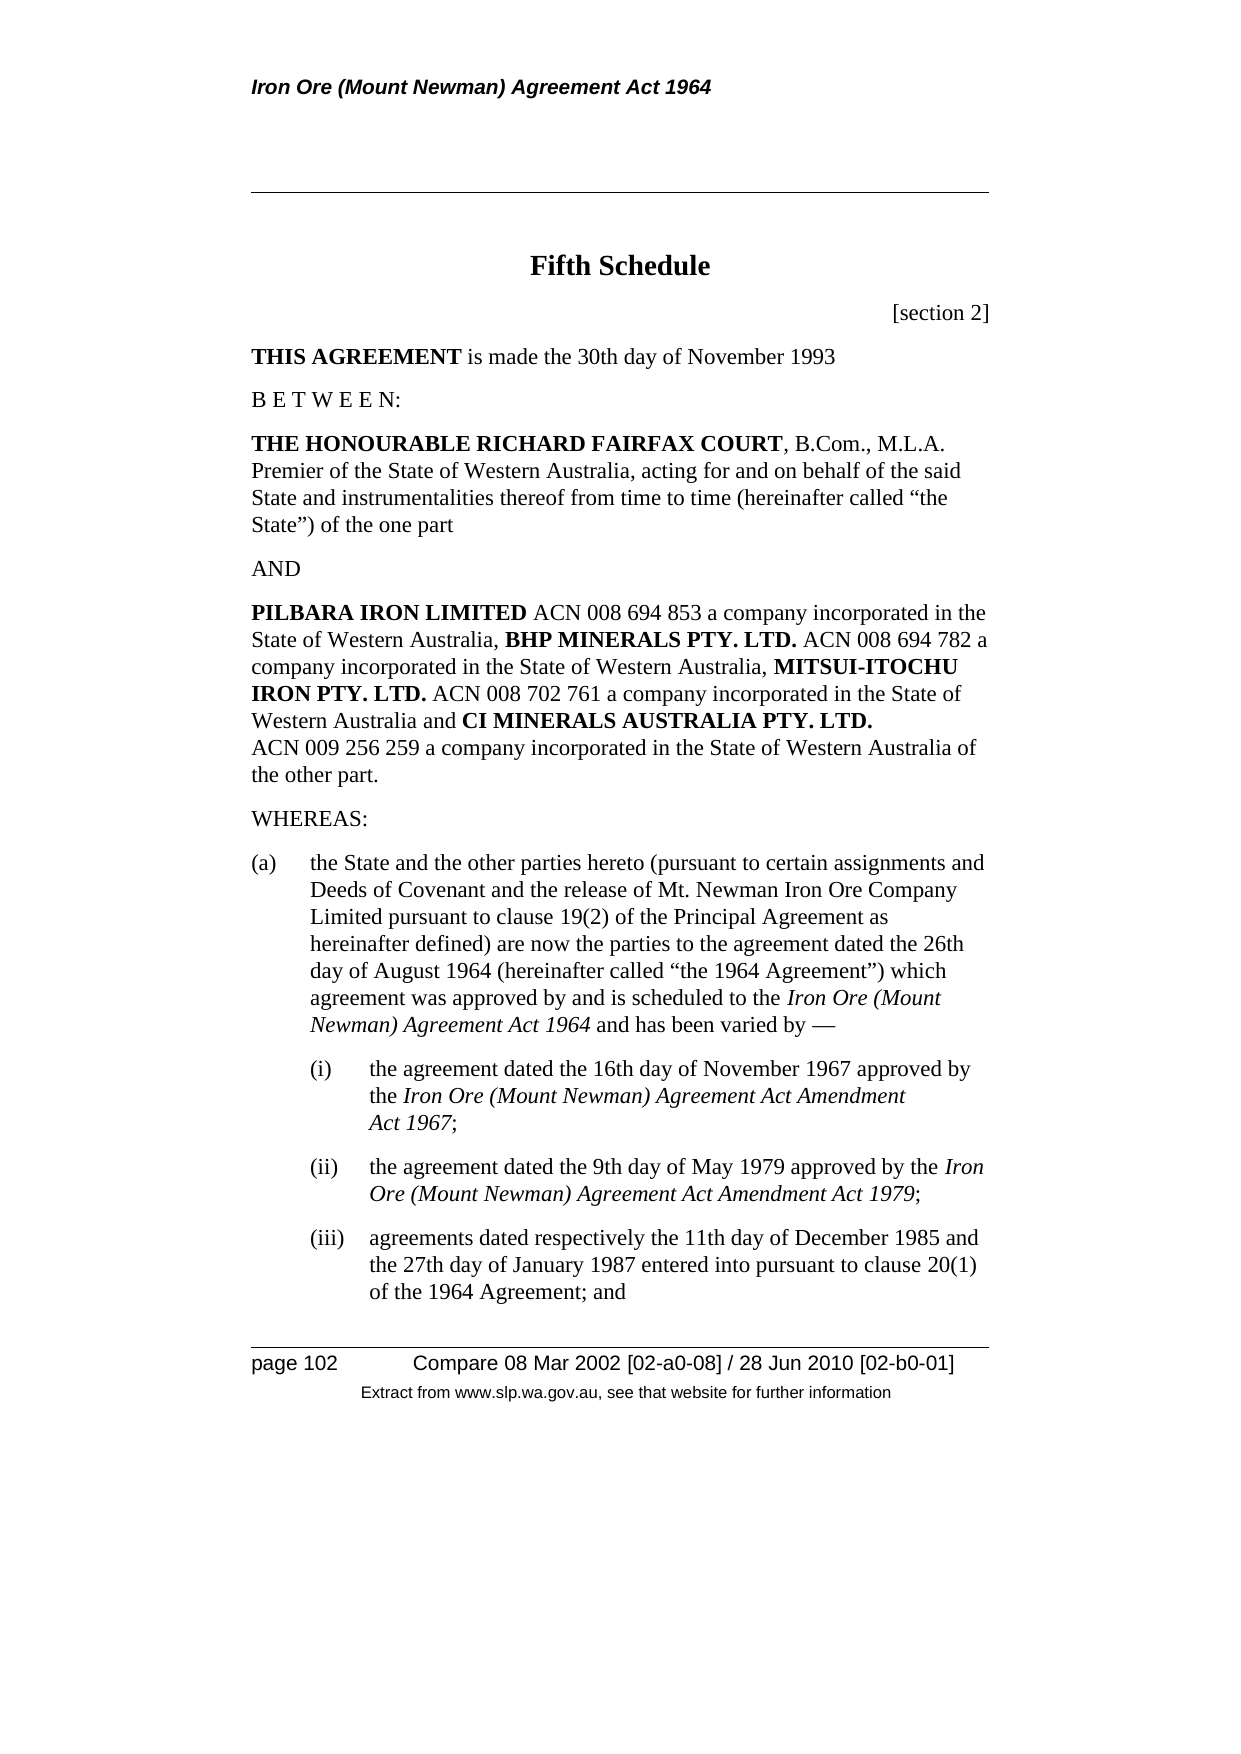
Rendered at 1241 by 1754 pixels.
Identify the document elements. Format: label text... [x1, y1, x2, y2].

text AND [251, 554, 989, 582]
text (i) the agreement dated the 16th day of November 1967 approved by the Iron Ore (Mount Newman) Agreement Act Amendment Act 1967; [251, 1054, 989, 1136]
text (ii) the agreement dated the 9th day of May 1979 approved by the Iron Ore (Mount Newman) Agreement Act Amendment Act 1979; [251, 1152, 989, 1207]
text B E T W E E N: [251, 386, 989, 413]
text THE HONOURABLE RICHARD FAIRFAX COURT, B.Com., M.L.A. Premier of the State of Western Australia, acting for and on behalf of the said State and instrumentalities thereof from time to time (hereinafter called “the State”) of the one part [251, 429, 989, 538]
text (a) the State and the other parties hereto (pursuant to certain assignments and Deeds of Covenant and the release of Mt. Newman Iron Ore Company Limited pursuant to clause 19(2) of the Principal Agreement as hereinafter defined) are now the parties to the agreement dated the 26th day of August 1964 (hereinafter called “the 1964 Agreement”) which agreement was approved by and is scheduled to the Iron Ore (Mount Newman) Agreement Act 1964 and has been varied by — [251, 848, 989, 1038]
text PILBARA IRON LIMITED ACN 008 694 853 a company incorporated in the State of Western Australia, BHP MINERALS PTY. LTD. ACN 008 694 782 a company incorporated in the State of Western Australia, MITSUI-ITOCHU IRON PTY. LTD. ACN 008 702 761 a company incorporated in the State of Western Australia and CI MINERALS AUSTRALIA PTY. LTD. ACN 009 256 259 a company incorporated in the State of Western Australia of the other part. [251, 598, 989, 788]
text [section 2] [251, 298, 989, 325]
text WHEREAS: [251, 804, 989, 832]
text THIS AGREEMENT is made the 30th day of November 1993 [251, 342, 989, 369]
text (iii) agreements dated respectively the 11th day of December 1985 and the 27th day of January 1987 entered into pursuant to clause 20(1) of the 1964 Agreement; and [251, 1223, 989, 1304]
subtitle Fifth Schedule [251, 248, 989, 282]
